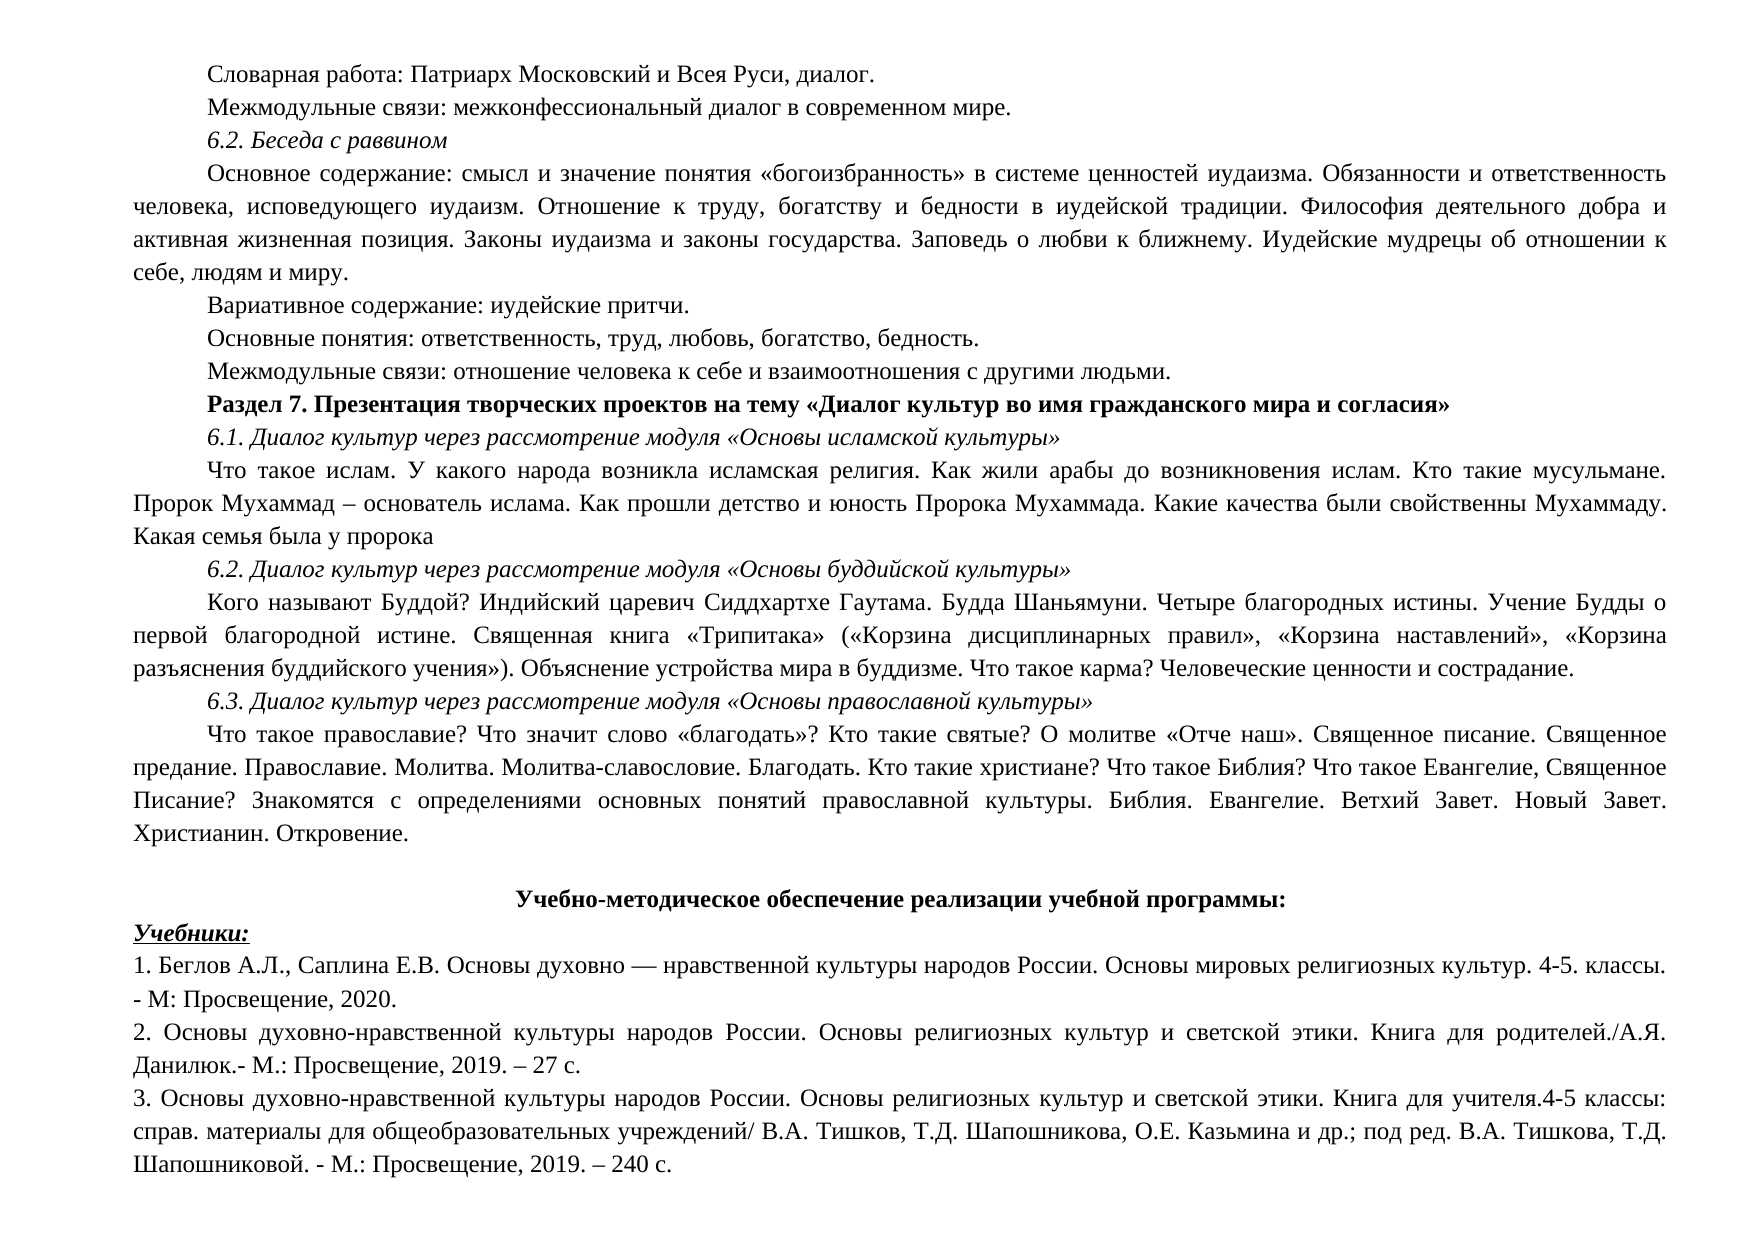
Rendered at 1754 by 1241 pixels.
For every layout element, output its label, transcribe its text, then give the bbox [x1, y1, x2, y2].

text 3. Основы духовно-нравственной культуры народов России. Основы религиозных культур и светской этики. Книга для учителя.4-5 классы: справ. материалы для общеобразовательных учреждений/ В.А. Тишков, Т.Д. Шапошникова, О.Е. Казьмина и др.; под ред. В.А. Тишкова, Т.Д. Шапошниковой. - М.: Просвещение, 2019. – 240 с. [133, 1083, 1668, 1177]
text 6.3. Диалог культур через рассмотрение модуля «Основы православной культуры» [133, 686, 1668, 715]
text Раздел 7. Презентация творческих проектов на тему «Диалог культур во имя гражданского мира и согласия» [133, 389, 1668, 418]
text Что такое ислам. У какого народа возникла исламская религия. Как жили арабы до возникновения ислам. Кто такие мусульмане. Пророк Мухаммад – основатель ислама. Как прошли детство и юность Пророка Мухаммада. Какие качества были свойственны Мухаммаду. Какая семья была у пророка [133, 455, 1668, 550]
text 6.2. Беседа с раввином [133, 125, 1668, 154]
text Основные понятия: ответственность, труд, любовь, богатство, бедность. [133, 323, 1668, 352]
text 6.2. Диалог культур через рассмотрение модуля «Основы буддийской культуры» [133, 554, 1668, 583]
text Основное содержание: смысл и значение понятия «богоизбранность» в системе ценностей иудаизма. Обязанности и ответственность человека, исповедующего иудаизм. Отношение к труду, богатству и бедности в иудейской традиции. Философия деятельного добра и активная жизненная позиция. Законы иудаизма и законы государства. Заповедь о любви к ближнему. Иудейские мудрецы об отношении к себе, людям и миру. [133, 158, 1668, 286]
text Вариативное содержание: иудейские притчи. [133, 290, 1668, 319]
text Учебно-методическое обеспечение реализации учебной программы: [133, 884, 1668, 913]
text 2. Основы духовно-нравственной культуры народов России. Основы религиозных культур и светской этики. Книга для родителей./А.Я. Данилюк.- М.: Просвещение, 2019. – 27 с. [133, 1017, 1668, 1078]
text Межмодульные связи: межконфессиональный диалог в современном мире. [133, 92, 1668, 121]
text Учебники: [133, 918, 1668, 946]
text 6.1. Диалог культур через рассмотрение модуля «Основы исламской культуры» [133, 422, 1668, 451]
text Что такое православие? Что значит слово «благодать»? Кто такие святые? О молитве «Отче наш». Священное писание. Священное предание. Православие. Молитва. Молитва-славословие. Благодать. Кто такие христиане? Что такое Библия? Что такое Евангелие, Священное Писание? Знакомятся с определениями основных понятий православной культуры. Библия. Евангелие. Ветхий Завет. Новый Завет. Христианин. Откровение. [133, 719, 1668, 847]
text Кого называют Буддой? Индийский царевич Сиддхартхе Гаутама. Будда Шаньямуни. Четыре благородных истины. Учение Будды о первой благородной истине. Священная книга «Трипитака» («Корзина дисциплинарных правил», «Корзина наставлений», «Корзина разъяснения буддийского учения»). Объяснение устройства мира в буддизме. Что такое карма? Человеческие ценности и сострадание. [133, 587, 1668, 682]
text Межмодульные связи: отношение человека к себе и взаимоотношения с другими людьми. [133, 356, 1668, 385]
text 1. Беглов А.Л., Саплина Е.В. Основы духовно — нравственной культуры народов России. Основы мировых религиозных культур. 4-5. классы. - М: Просвещение, 2020. [133, 951, 1668, 1012]
text Словарная работа: Патриарх Московский и Всея Руси, диалог. [133, 59, 1668, 88]
